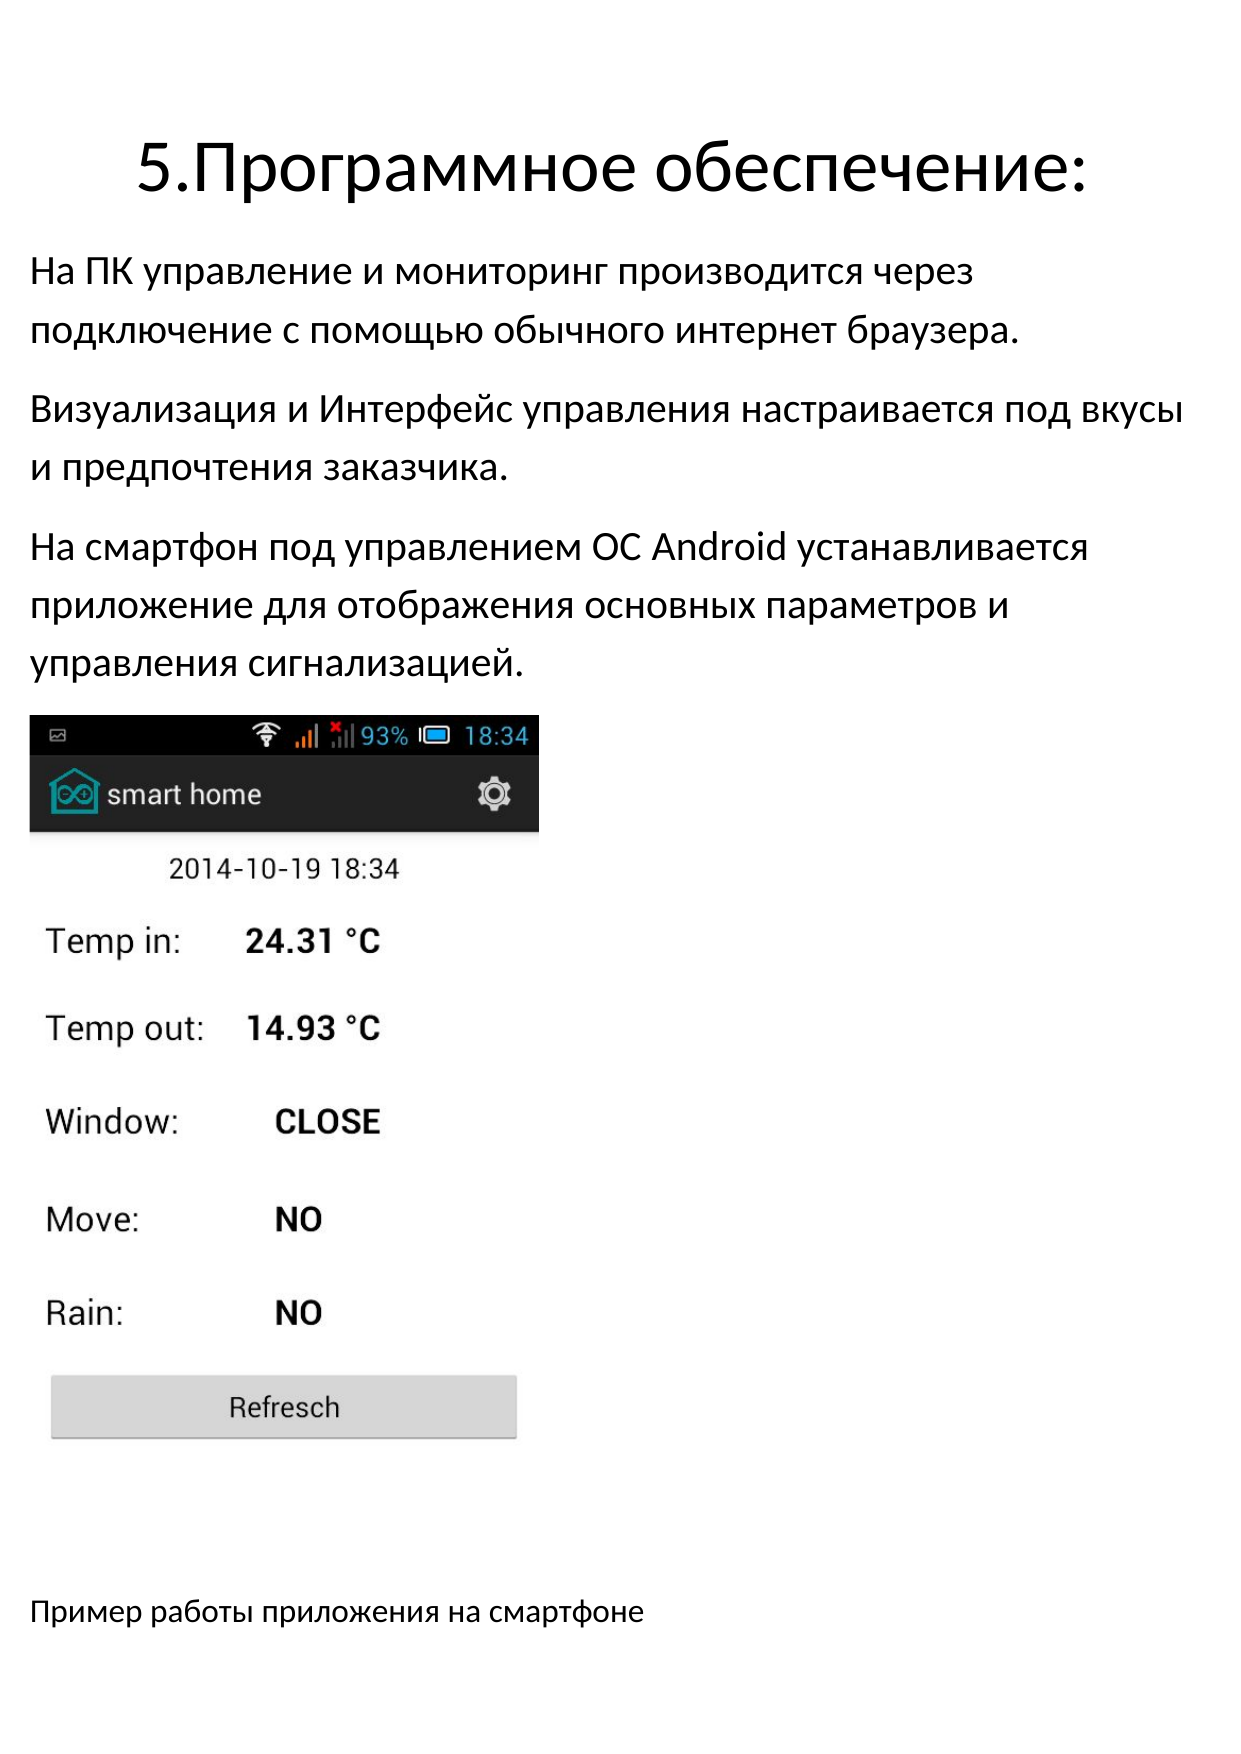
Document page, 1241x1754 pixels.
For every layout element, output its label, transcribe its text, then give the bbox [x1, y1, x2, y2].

picture [29, 715, 539, 1565]
text Визуализация и Интерфейс управления настраивается под вкусы и предпочтения заказчика. [29, 382, 1196, 491]
text На смартфон под управлением ОС Android устанавливается приложение для отображения основных параметров и управления сигнализацией. [29, 519, 1196, 687]
text Пример работы приложения на смартфоне [29, 1590, 1196, 1630]
text На ПК управление и мониторинг производится через подключение с помощью обычного интернет браузера. [29, 244, 1196, 353]
text 5.Программное обеспечение: [29, 118, 1196, 210]
